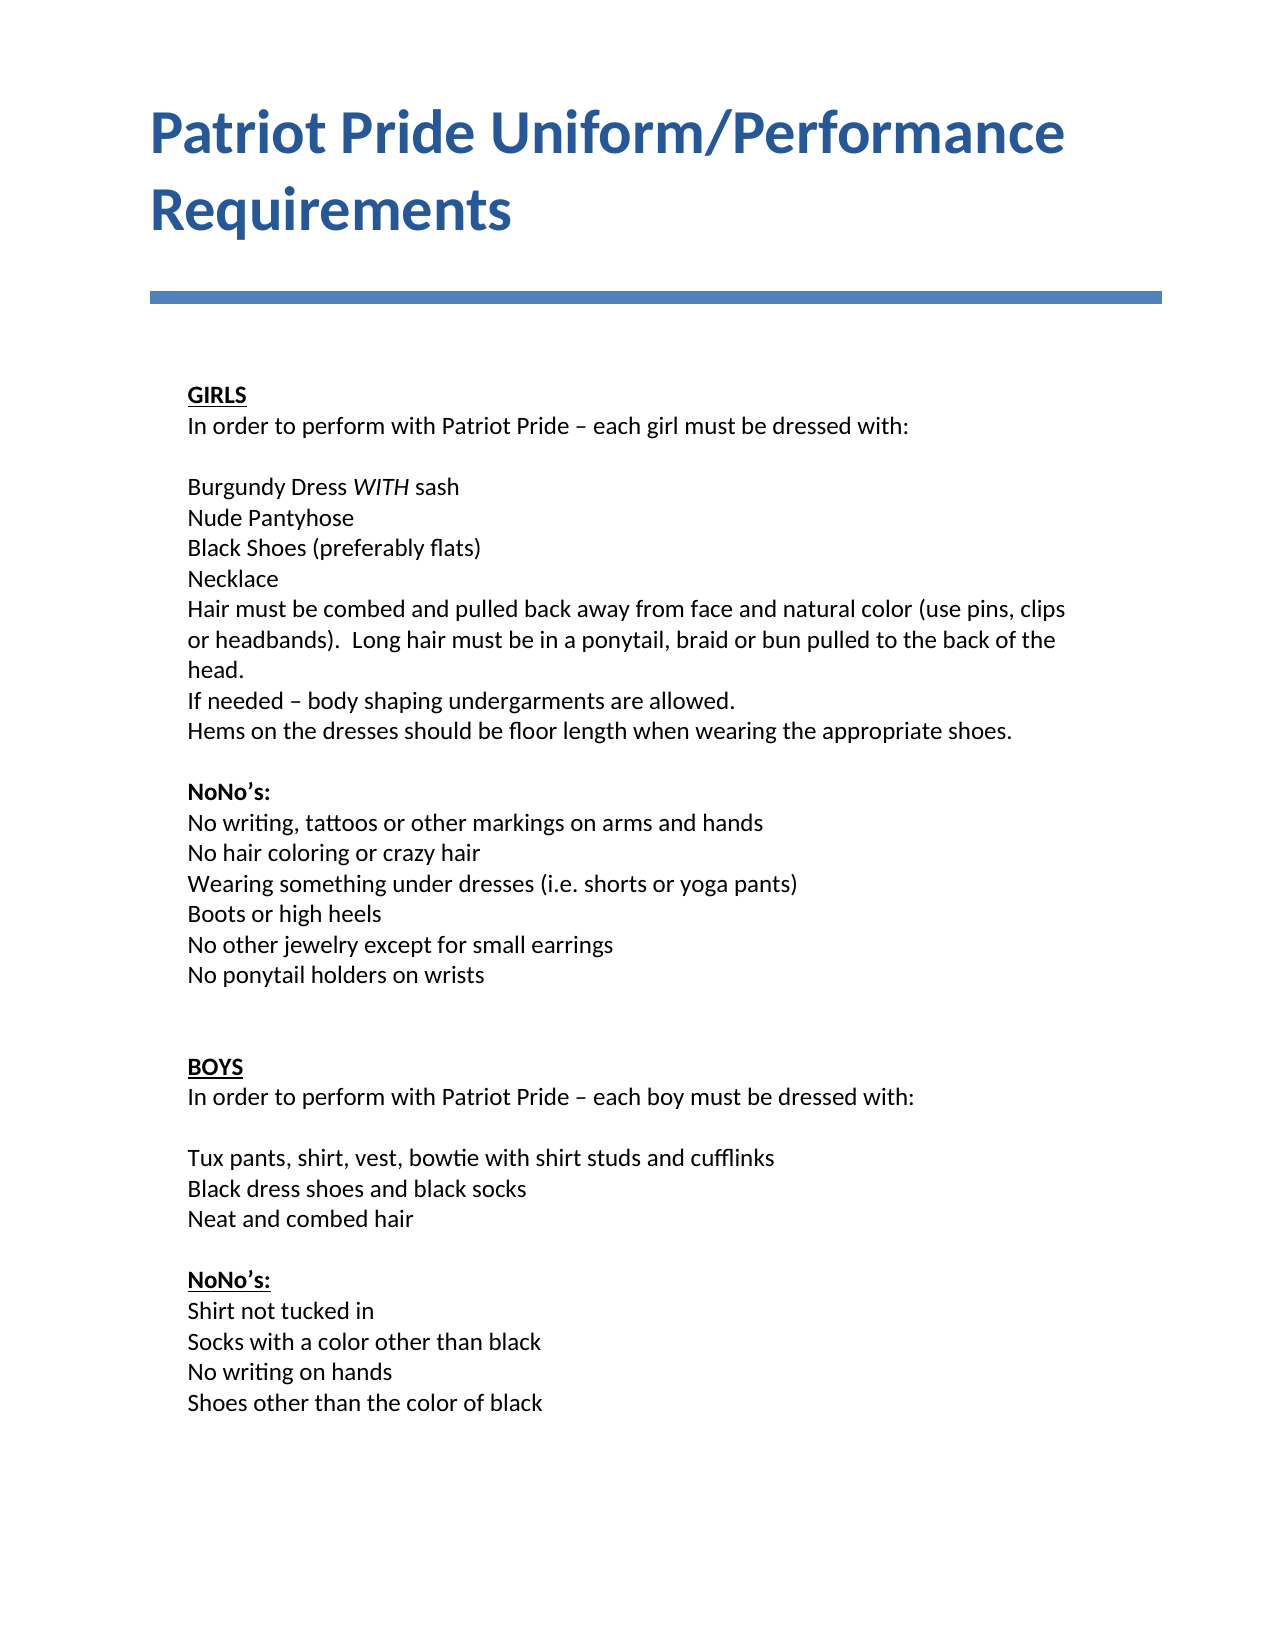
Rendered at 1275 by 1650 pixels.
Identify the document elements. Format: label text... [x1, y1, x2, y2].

text Burgundy Dress WITH sash [187, 471, 1087, 502]
text If needed – body shaping undergarments are allowed. [187, 685, 1087, 715]
text Black Shoes (preferably flats) [187, 532, 1087, 563]
text Shirt not tucked in [187, 1295, 1087, 1326]
text Nude Pantyhose [187, 502, 1087, 532]
text Hems on the dresses should be floor length when wearing the appropriate shoes. [187, 715, 1087, 746]
text No hair coloring or crazy hair [187, 837, 1087, 868]
text No writing, tattoos or other markings on arms and hands [187, 807, 1087, 837]
text Black dress shoes and black socks [187, 1173, 1087, 1204]
title Patriot Pride Uniform/Performance Requirements [150, 93, 1162, 291]
text Shoes other than the color of black [187, 1387, 1087, 1417]
text BOYS [187, 1051, 1087, 1082]
text NoNo’s: [187, 776, 1087, 807]
text Wearing something under dresses (i.e. shorts or yoga pants) [187, 868, 1087, 898]
text Necklace [187, 563, 1087, 593]
text No other jewelry except for small earrings [187, 929, 1087, 959]
text NoNo’s: [187, 1265, 1087, 1295]
text GIRLS [187, 379, 1087, 410]
text Tux pants, shirt, vest, bowtie with shirt studs and cufflinks [187, 1143, 1087, 1173]
text Hair must be combed and pulled back away from face and natural color (use pins, clips or headbands). Long hair must be in a ponytail, braid or bun pulled to the back of the head. [187, 593, 1087, 685]
text In order to perform with Patriot Pride – each boy must be dressed with: [187, 1082, 1087, 1112]
text No ponytail holders on wrists [187, 959, 1087, 990]
text In order to perform with Patriot Pride – each girl must be dressed with: [187, 410, 1087, 441]
text Neat and combed hair [187, 1204, 1087, 1234]
text Socks with a color other than black [187, 1326, 1087, 1356]
text Boots or high heels [187, 898, 1087, 929]
text No writing on hands [187, 1356, 1087, 1387]
